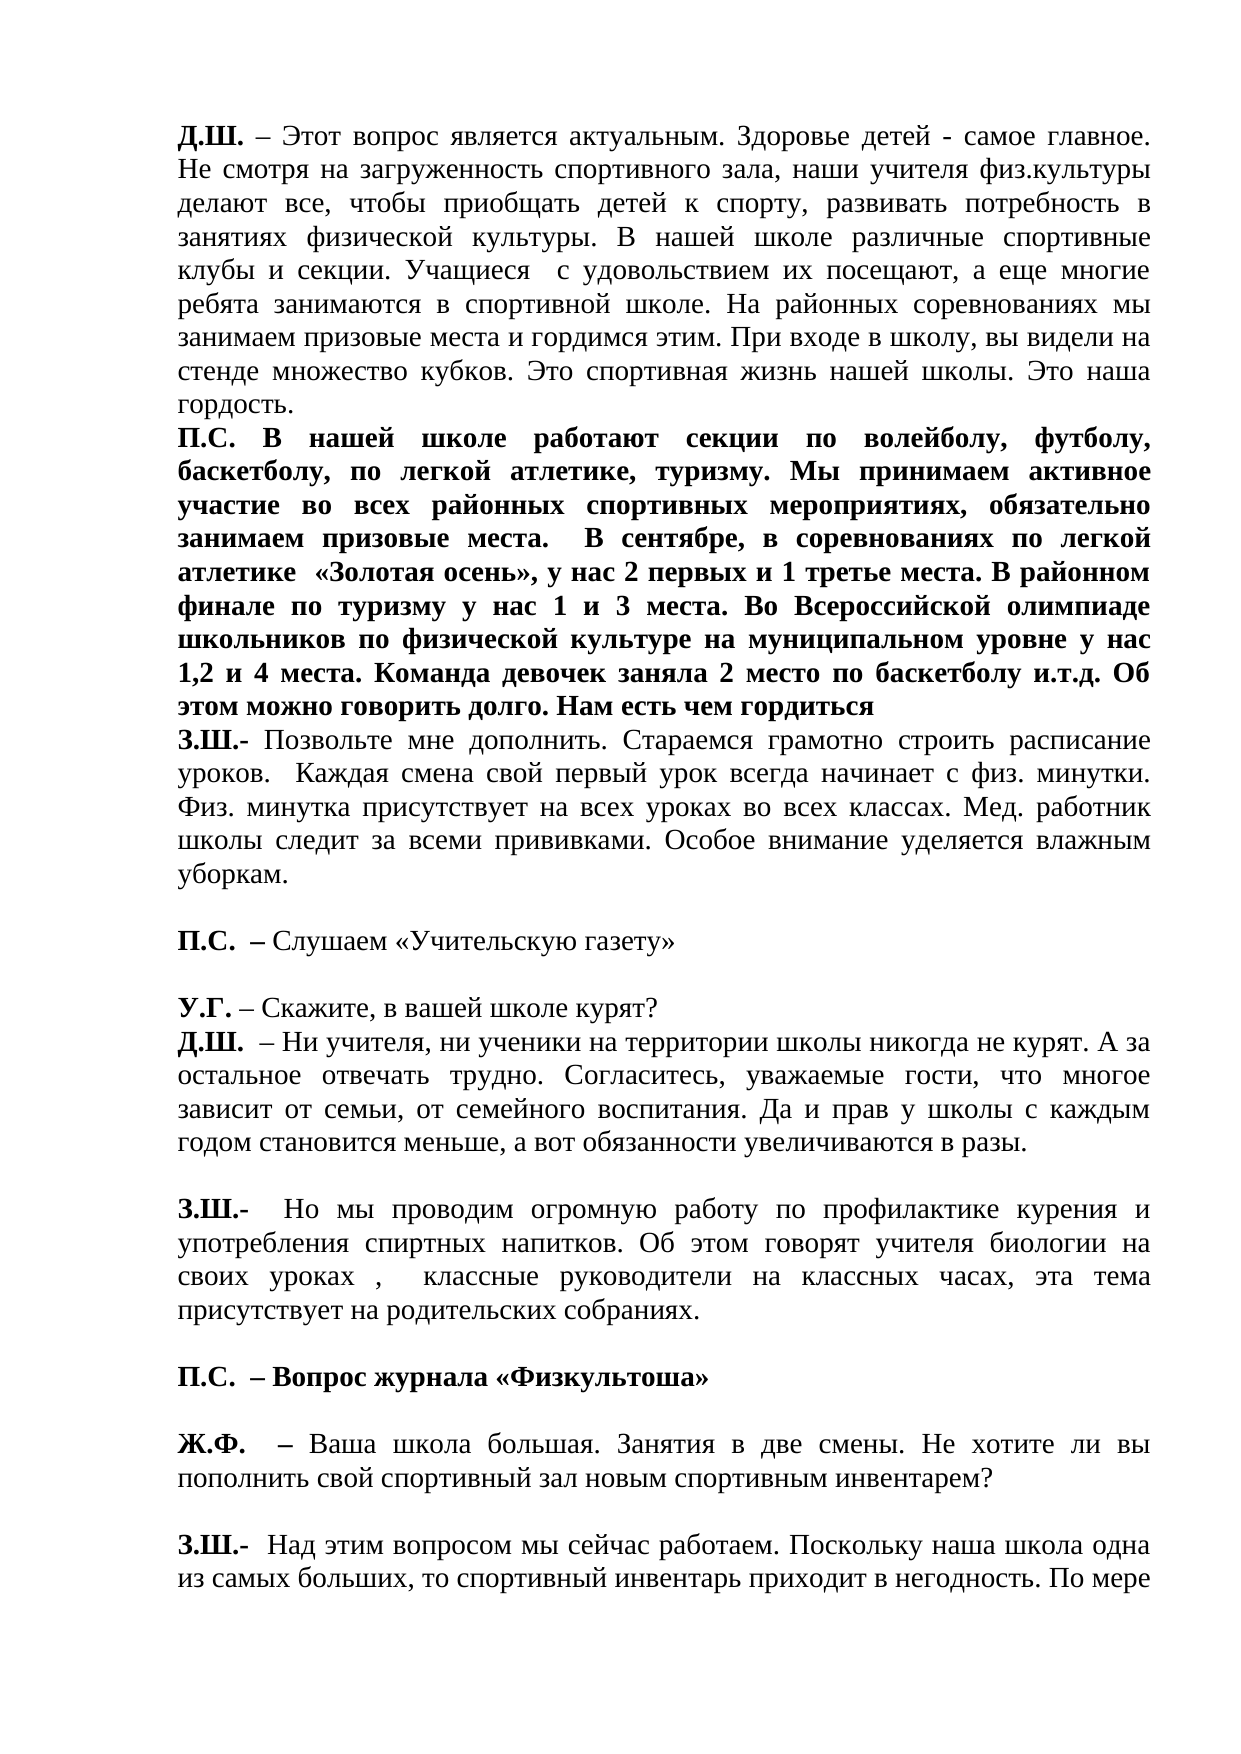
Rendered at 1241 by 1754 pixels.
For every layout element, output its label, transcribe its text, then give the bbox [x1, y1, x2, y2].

text Д.Ш. – Этот вопрос является актуальным. Здоровье детей - самое главное. Не смотря на загруженность спортивного зала, наши учителя физ.культуры делают все, чтобы приобщать детей к спорту, развивать потребность в занятиях физической культуры. В нашей школе различные спортивные клубы и секции. Учащиеся с удовольствием их посещают, а еще многие ребята занимаются в спортивной школе. На районных соревнованиях мы занимаем призовые места и гордимся этим. При входе в школу, вы видели на стенде множество кубков. Это спортивная жизнь нашей школы. Это наша гордость. [177, 118, 1152, 420]
text Д.Ш. – Ни учителя, ни ученики на территории школы никогда не курят. А за остальное отвечать трудно. Согласитесь, уважаемые гости, что многое зависит от семьи, от семейного воспитания. Да и прав у школы с каждым годом становится меньше, а вот обязанности увеличиваются в разы. [177, 1024, 1152, 1158]
text П.С. – Слушаем «Учительскую газету» [177, 923, 1152, 957]
text З.Ш.- Позвольте мне дополнить. Стараемся грамотно строить расписание уроков. Каждая смена свой первый урок всегда начинает с физ. минутки. Физ. минутка присутствует на всех уроках во всех классах. Мед. работник школы следит за всеми прививками. Особое внимание уделяется влажным уборкам. [177, 722, 1152, 889]
text Ж.Ф. – Ваша школа большая. Занятия в две смены. Не хотите ли вы пополнить свой спортивный зал новым спортивным инвентарем? [177, 1426, 1152, 1493]
text П.С. – Вопрос журнала «Физкультоша» [177, 1359, 1152, 1393]
text П.С. В нашей школе работают секции по волейболу, футболу, баскетболу, по легкой атлетике, туризму. Мы принимаем активное участие во всех районных спортивных мероприятиях, обязательно занимаем призовые места. В сентябре, в соревнованиях по легкой атлетике «Золотая осень», у нас 2 первых и 1 третье места. В районном финале по туризму у нас 1 и 3 места. Во Всероссийской олимпиаде школьников по физической культуре на муниципальном уровне у нас 1,2 и 4 места. Команда девочек заняла 2 место по баскетболу и.т.д. Об этом можно говорить долго. Нам есть чем гордиться [177, 420, 1152, 722]
text У.Г. – Скажите, в вашей школе курят? [177, 990, 1152, 1024]
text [177, 1527, 1152, 1594]
text З.Ш.- Но мы проводим огромную работу по профилактике курения и употребления спиртных напитков. Об этом говорят учителя биологии на своих уроках , классные руководители на классных часах, эта тема присутствует на родительских собраниях. [177, 1191, 1152, 1326]
